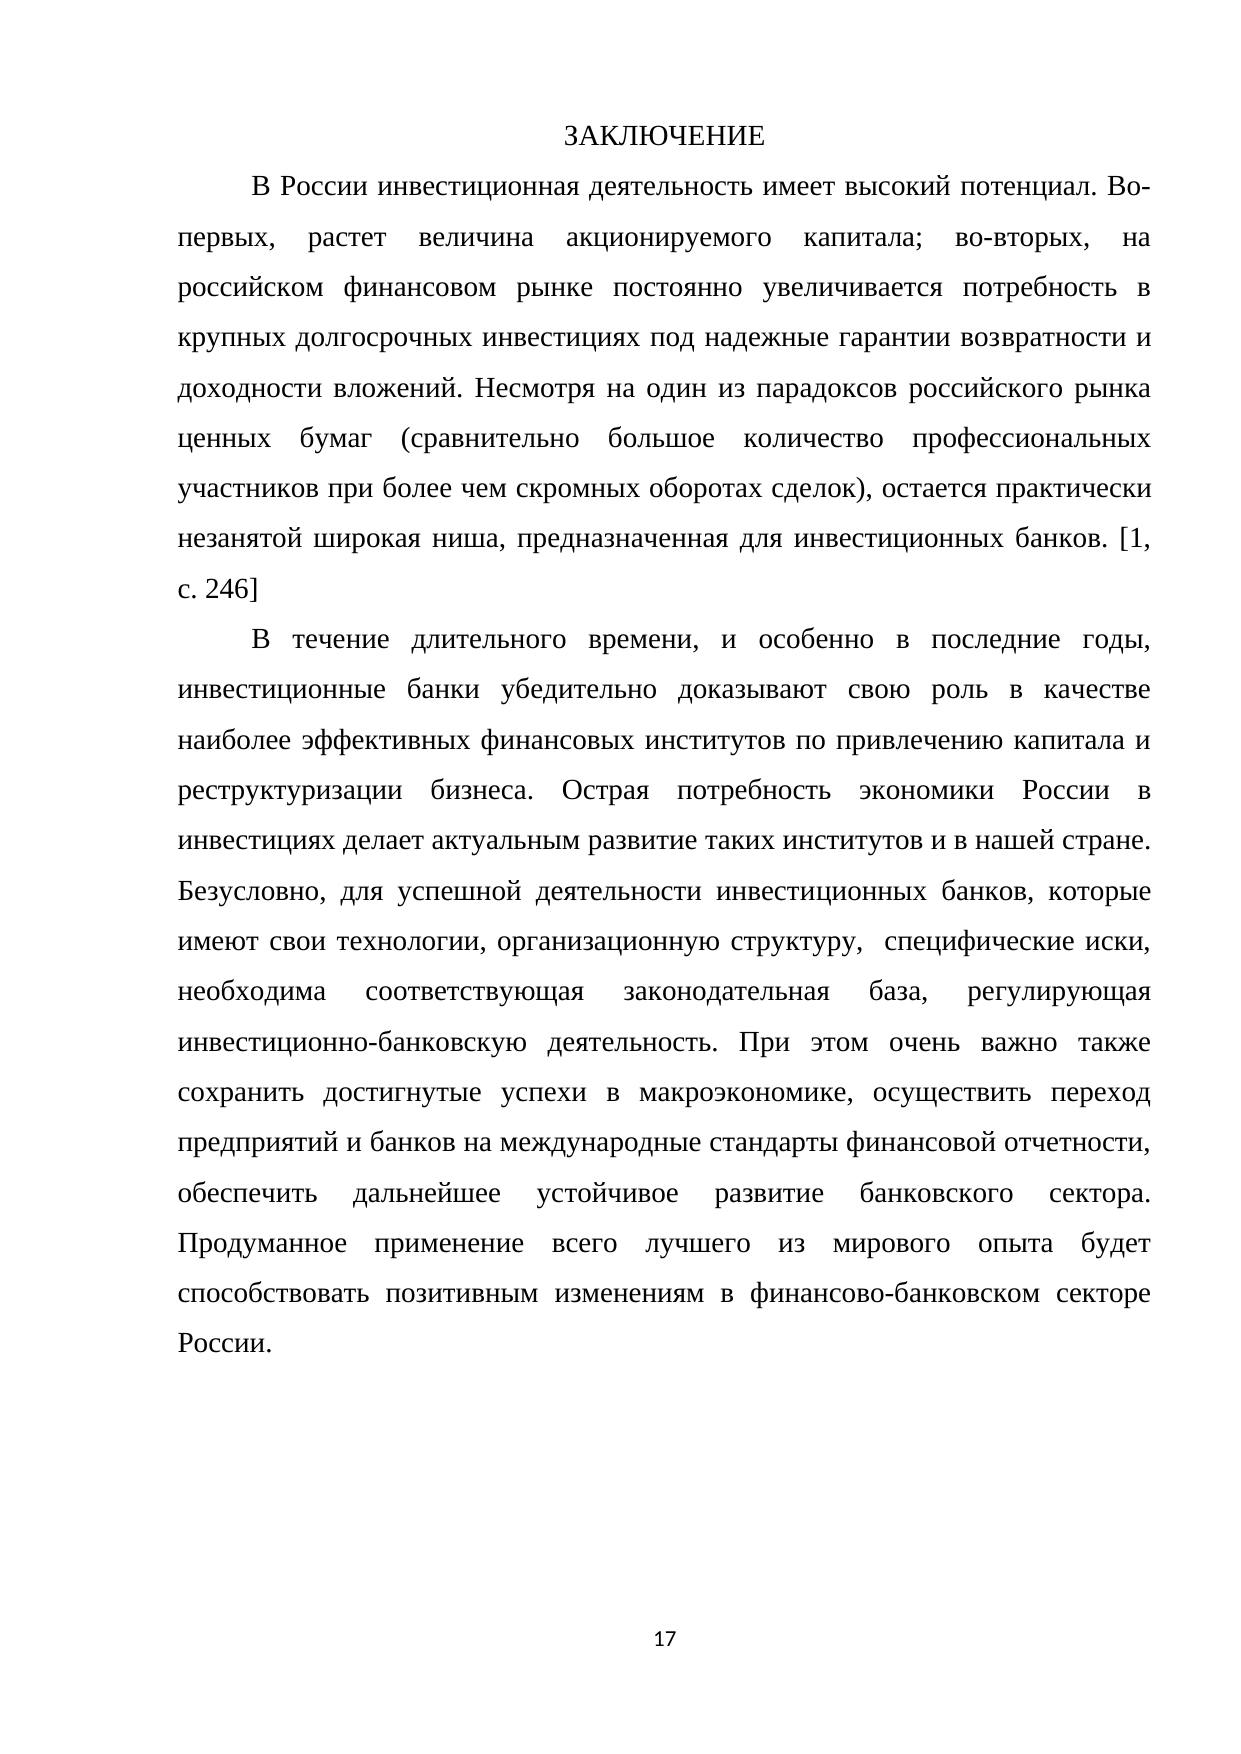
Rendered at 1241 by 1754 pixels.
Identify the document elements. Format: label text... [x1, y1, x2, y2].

subtitle ЗАКЛЮЧЕНИЕ [177, 118, 1152, 152]
text В течение длительного времени, и особенно в последние годы, инвестиционные банки убедительно доказывают свою роль в качестве наиболее эффективных финансовых институтов по привлечению капитала и реструктуризации бизнеса. Острая потребность экономики России в инвестициях делает актуальным развитие таких институтов и в нашей стране. Безусловно, для успешной деятельности инвестиционных банков, которые имеют свои технологии, организационную структуру, специфические иски, необходима соответствующая законодательная база, регулирующая инвестиционно-банковскую деятельность. При этом очень важно также сохранить достигнутые успехи в макроэкономике, осуществить переход предприятий и банков на международные стандарты финансовой отчетности, обеспечить дальнейшее устойчивое развитие банковского сектора. Продуманное применение всего лучшего из мирового опыта будет способствовать позитивным изменениям в финансово-банковском секторе России. [177, 621, 1152, 1359]
text В России инвестиционная деятельность имеет высокий потенциал. Во-первых, растет величина акционируемого капитала; во-вторых, на российском финансовом рынке постоянно увеличивается потребность в крупных долгосрочных инвестициях под надежные гарантии возвратности и доходности вложений. Несмотря на один из парадоксов российского рынка ценных бумаг (сравнительно большое количество профессиональных участников при более чем скромных оборотах сделок), остается практически незанятой широкая ниша, предназначенная для инвестиционных банков. [1, с. 246] [177, 168, 1152, 604]
